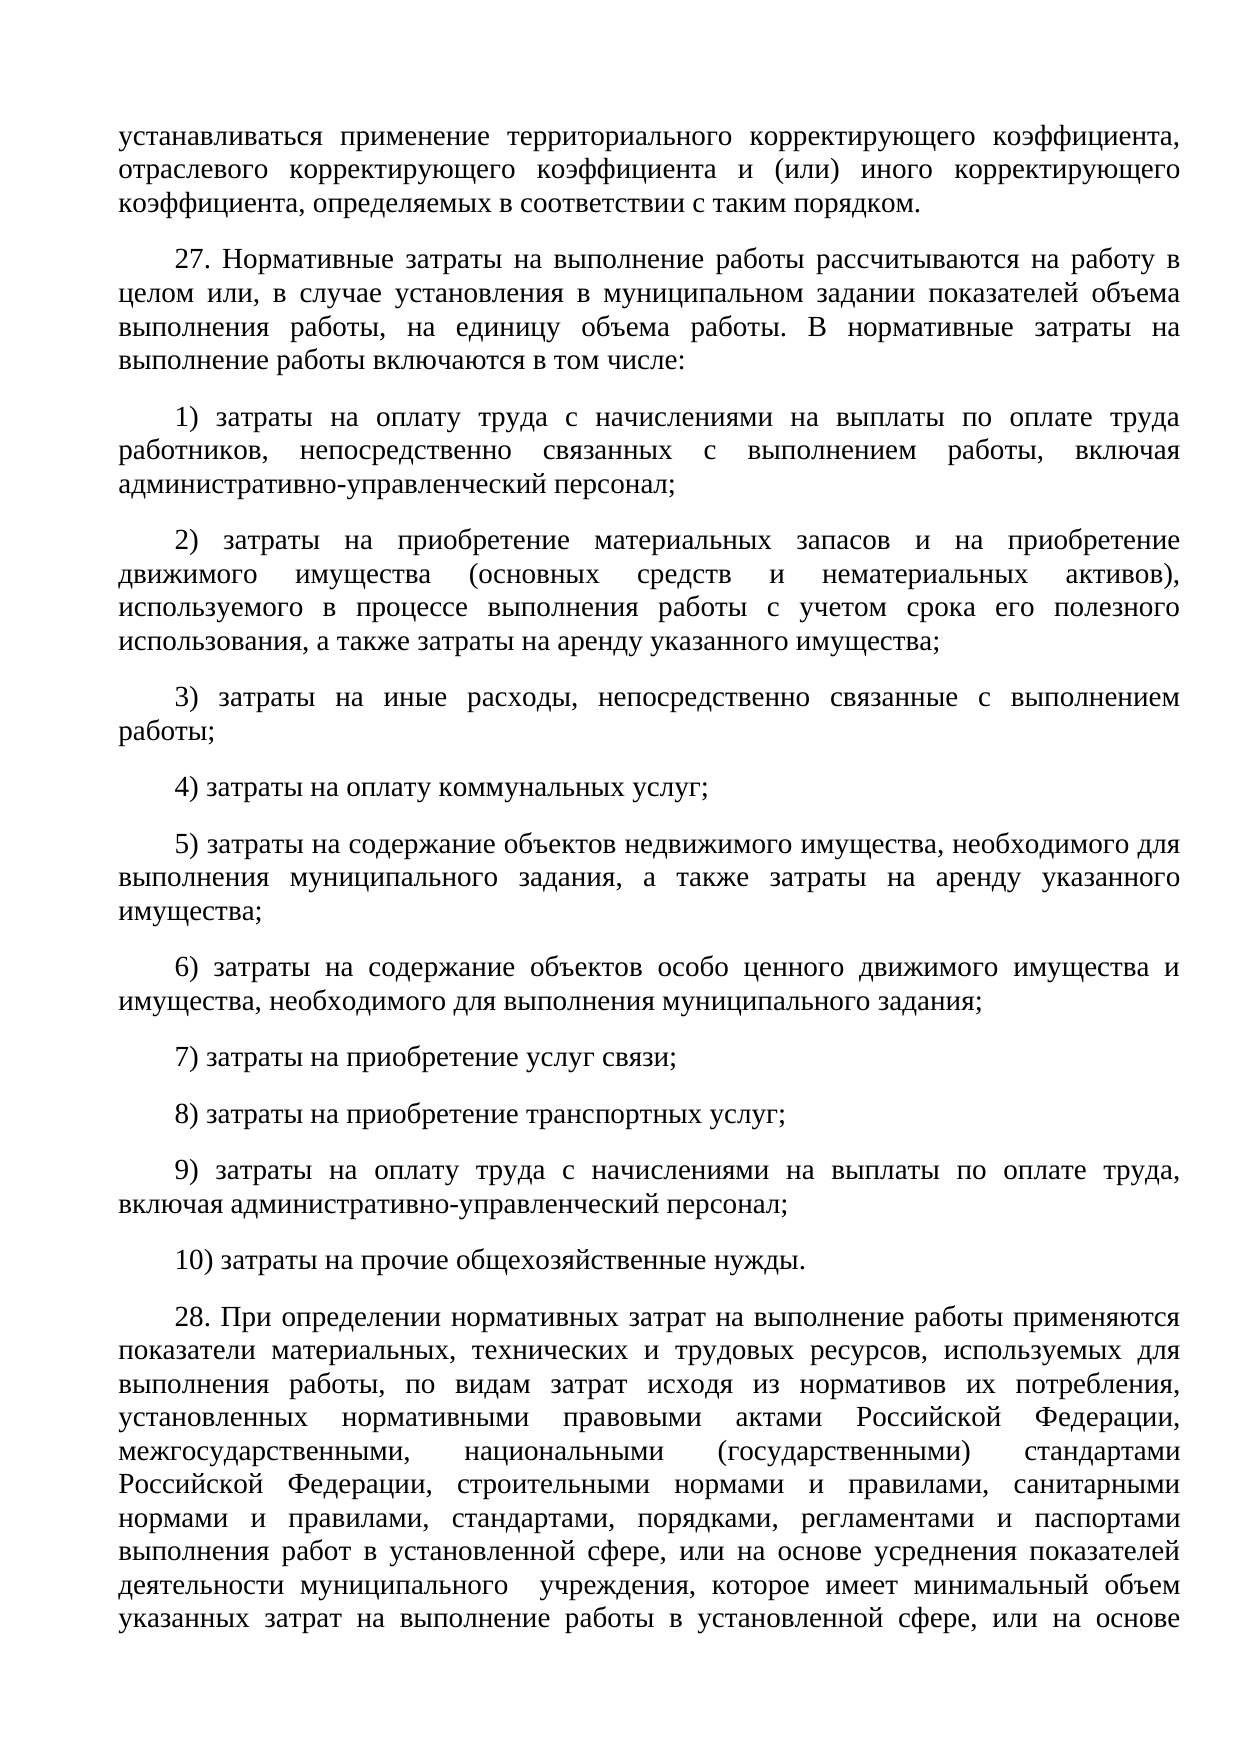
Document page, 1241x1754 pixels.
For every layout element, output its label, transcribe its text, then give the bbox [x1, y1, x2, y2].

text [118, 1299, 1181, 1634]
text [118, 118, 1181, 219]
text 27. Нормативные затраты на выполнение работы рассчитываются на работу в целом или, в случае установления в муниципальном задании показателей объема выполнения работы, на единицу объема работы. В нормативные затраты на выполнение работы включаются в том числе: [118, 242, 1181, 376]
text 10) затраты на прочие общехозяйственные нужды. [118, 1242, 1181, 1276]
text 2) затраты на приобретение материальных запасов и на приобретение движимого имущества (основных средств и нематериальных активов), используемого в процессе выполнения работы с учетом срока его полезного использования, а также затраты на аренду указанного имущества; [118, 522, 1181, 656]
text 5) затраты на содержание объектов недвижимого имущества, необходимого для выполнения муниципального задания, а также затраты на аренду указанного имущества; [118, 826, 1181, 926]
text 6) затраты на содержание объектов особо ценного движимого имущества и имущества, необходимого для выполнения муниципального задания; [118, 949, 1181, 1016]
text 9) затраты на оплату труда с начислениями на выплаты по оплате труда, включая административно-управленческий персонал; [118, 1152, 1181, 1219]
text 7) затраты на приобретение услуг связи; [118, 1039, 1181, 1073]
text 1) затраты на оплату труда с начислениями на выплаты по оплате труда работников, непосредственно связанных с выполнением работы, включая административно-управленческий персонал; [118, 399, 1181, 499]
text 4) затраты на оплату коммунальных услуг; [118, 769, 1181, 803]
text 3) затраты на иные расходы, непосредственно связанные с выполнением работы; [118, 679, 1181, 746]
text 8) затраты на приобретение транспортных услуг; [118, 1096, 1181, 1129]
